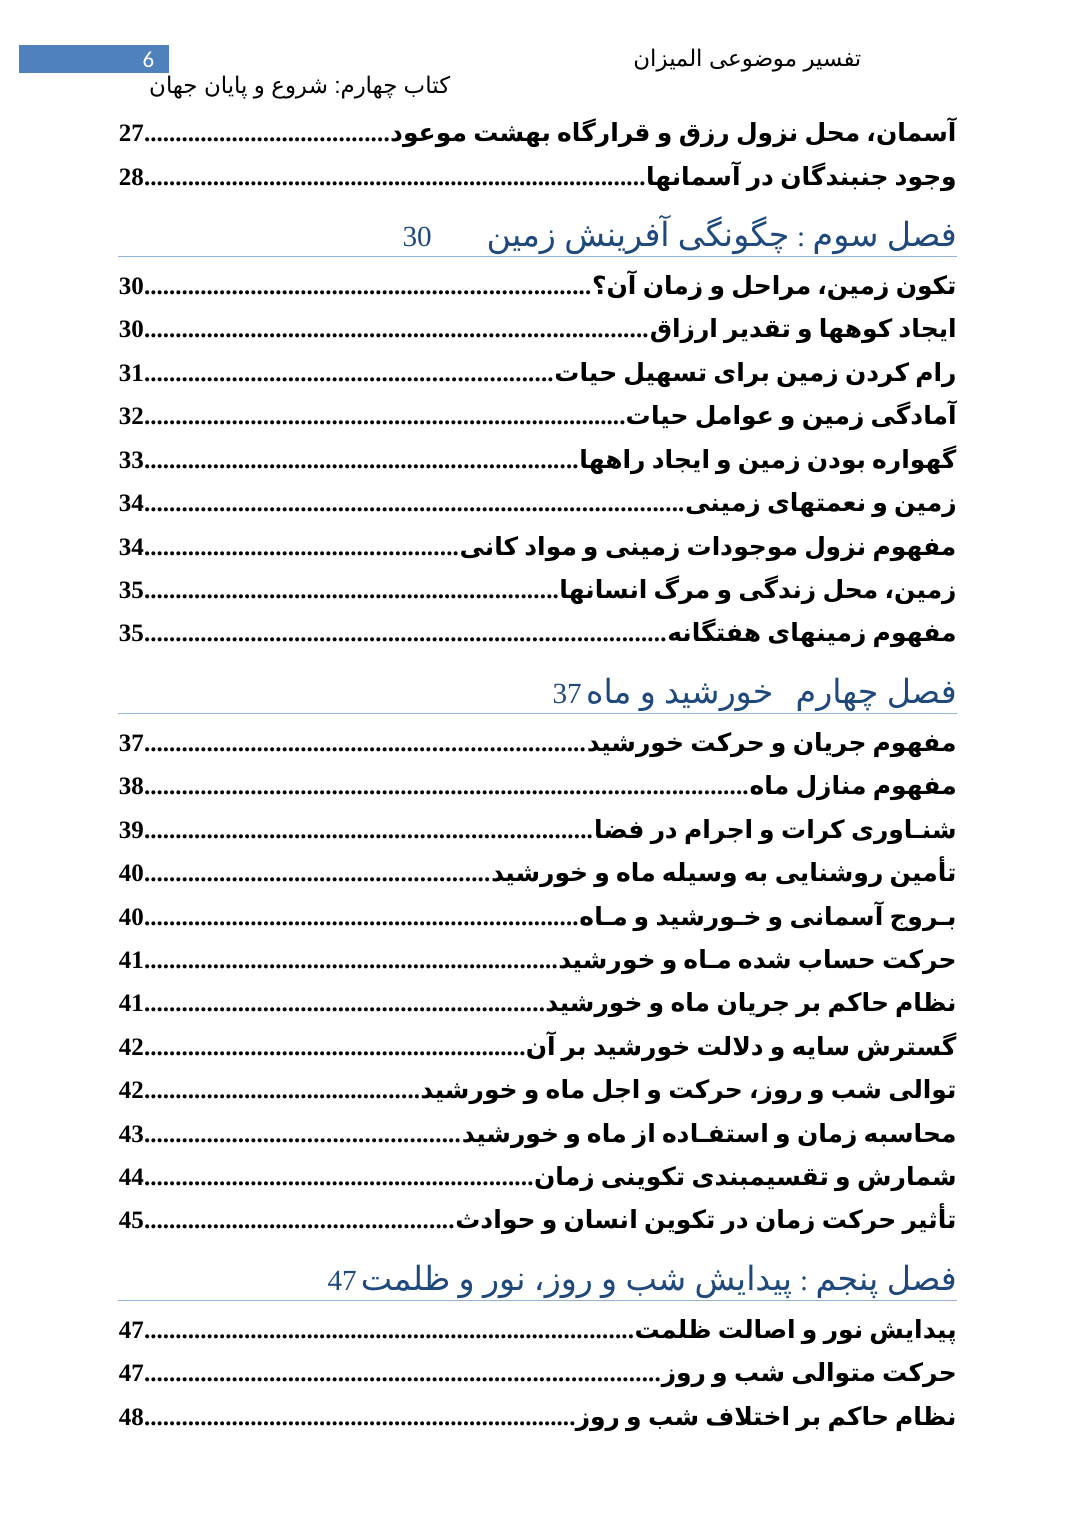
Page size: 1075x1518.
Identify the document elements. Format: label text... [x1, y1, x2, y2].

text حركت حساب شده مـاه و خورشيد 41 [118, 945, 957, 974]
text زمين و نعمت‏هاى زمينى 34 [118, 488, 957, 517]
text تأمين روشنايى به وسيله ماه و خورشيد 40 [118, 858, 957, 887]
text بـروج آسمانى و خـورشيد و مـاه 40 [118, 902, 957, 930]
text ايجاد كوه‏ها و تقدير ارزاق 30 [118, 314, 957, 343]
text شنـاورى كرات و اجرام در فضا 39 [118, 815, 957, 843]
text مفهوم جريان و حركت خورشيد 37 [118, 728, 957, 757]
text شمارش و تقسيم‏بندى تكوينى زمان 44 [118, 1162, 957, 1191]
text وجود جنبندگان در آسمان‏ها 28 [118, 162, 957, 190]
text مفهوم زمين‏هاى هفتگانه 35 [118, 618, 957, 647]
text مفهوم نزول موجودات زمينى و مواد كانى 34 [118, 532, 957, 560]
text نظام حاكم بر جريان ماه و خورشيد 41 [118, 988, 957, 1017]
text محاسبه زمان و استفـاده از ماه و خورشيد 43 [118, 1119, 957, 1147]
text آسمان، محل نزول رزق و قرارگاه بهشت موعود 27 [118, 118, 957, 147]
text گهواره بودن زمين و ايجاد راه‏ها 33 [118, 445, 957, 473]
text توالى شب و روز، حركت و اجل ماه و خورشيد 42 [118, 1075, 957, 1104]
text پيدايش نور و اصالت ظلمت 47 [118, 1315, 957, 1344]
subtitle فصل چهارم خورشيد و ماه 37 [118, 672, 957, 713]
text زمين، محل زندگى و مرگ انسان‏ها 35 [118, 575, 957, 604]
text مفهوم منازل ماه 38 [118, 771, 957, 800]
subtitle فصل پنجم : پيدايش شب و روز، نور و ظلمت 47 [118, 1259, 957, 1300]
subtitle فصل سوم : چگونگى آفرينش زمين 30 [118, 215, 957, 256]
text نظام حاكم بر اختلاف شب و روز 48 [118, 1402, 957, 1431]
text گسترش سايه و دلالت خورشيد بر آن 42 [118, 1032, 957, 1061]
text تأثير حركت زمان در تكوين انسان و حوادث 45 [118, 1206, 957, 1234]
text حركت متوالى شب و روز 47 [118, 1358, 957, 1387]
text آمادگى زمين و عوامل حيات 32 [118, 401, 957, 430]
text رام كردن زمين براى تسهيل حيات 31 [118, 358, 957, 387]
text تكون زمين، مراحل و زمان آن؟ 30 [118, 271, 957, 300]
